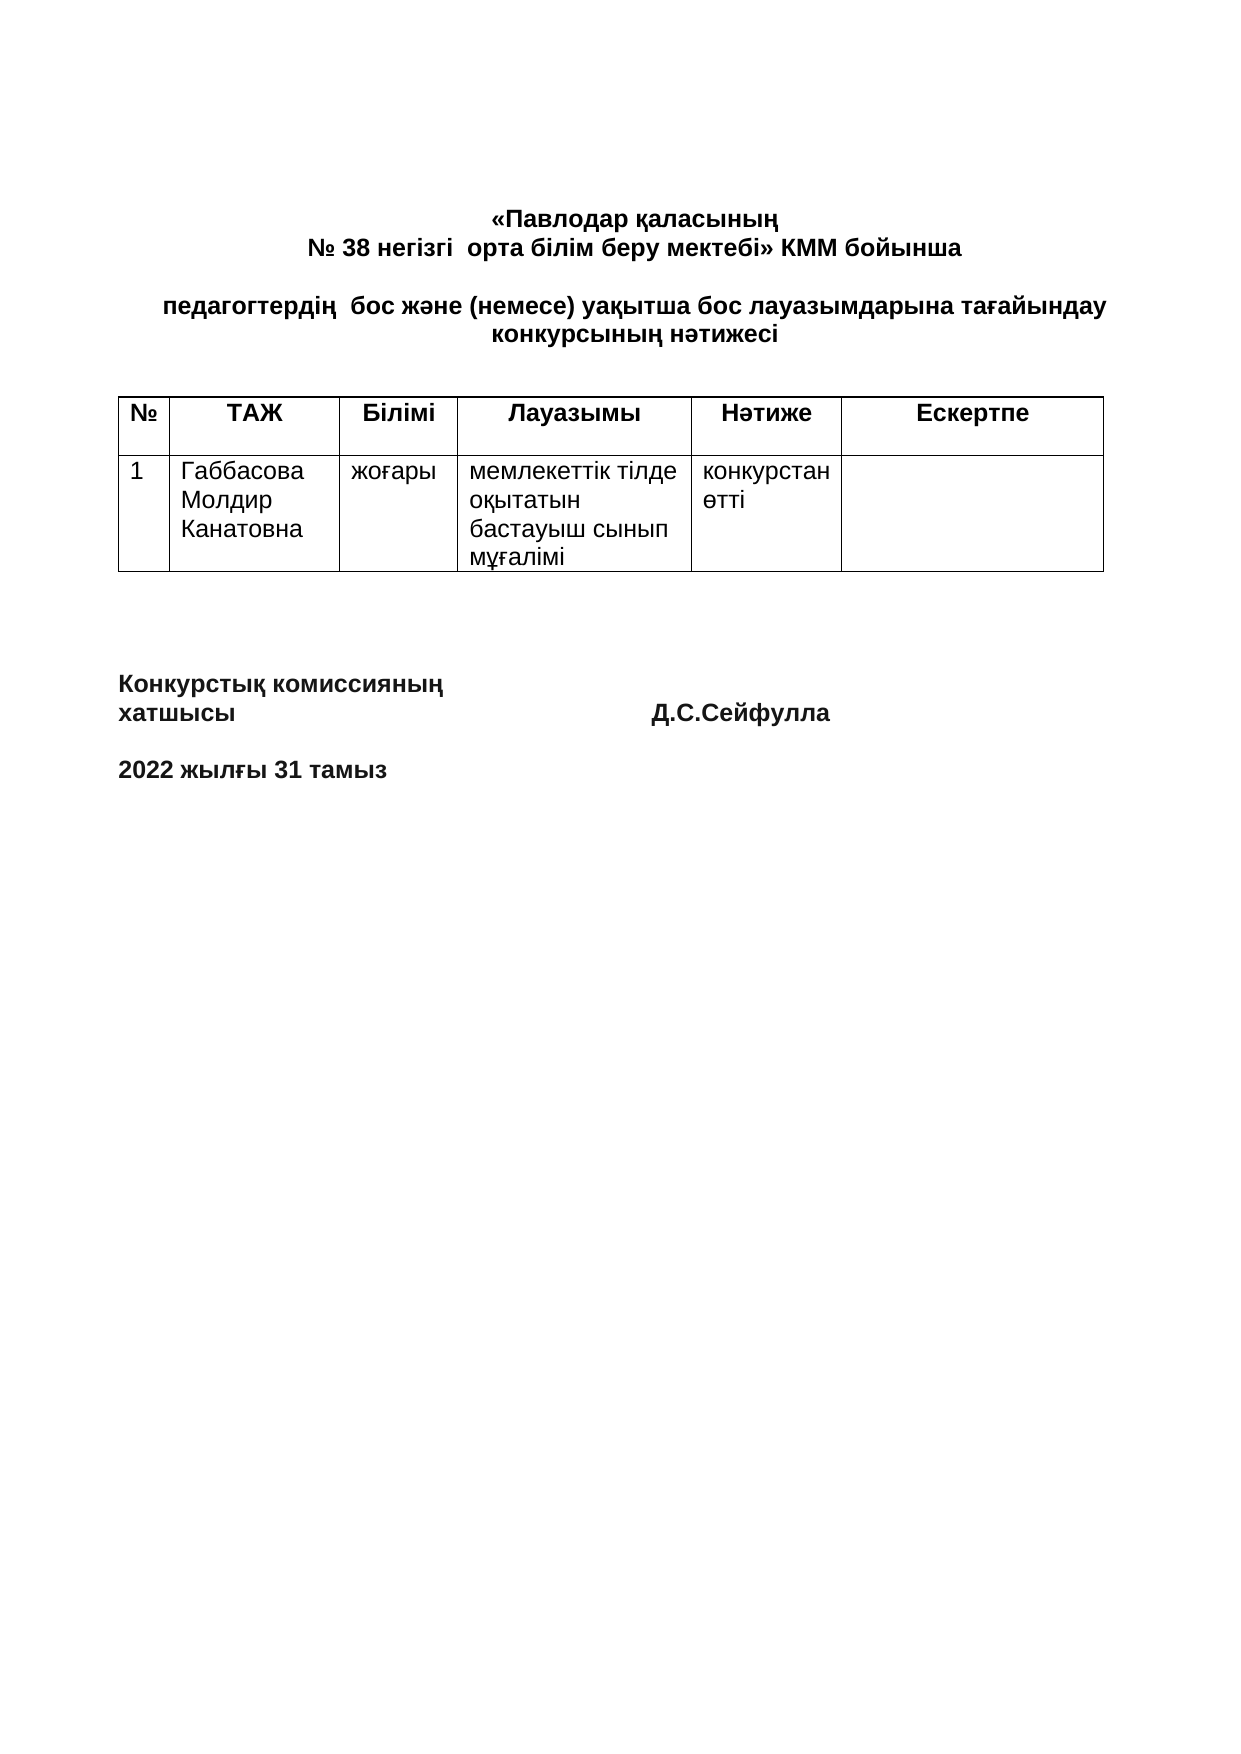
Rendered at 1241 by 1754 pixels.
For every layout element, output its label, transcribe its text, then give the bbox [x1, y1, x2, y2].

table_cell [842, 456, 1103, 571]
table_cell конкурстан өтті [692, 456, 841, 571]
text «Павлодар қаласының [118, 204, 1152, 233]
table_header Нәтиже [692, 398, 841, 455]
table_header Білімі [340, 398, 457, 455]
table_cell мемлекеттік тілде оқытатын бастауыш сынып мұғалімі [458, 456, 691, 571]
table_cell жоғары [340, 456, 457, 571]
table_header ТАЖ [170, 398, 339, 455]
text № 38 негізгі орта білім беру мектебі» КММ бойынша [118, 233, 1152, 262]
text хатшысы Д.С.Сейфулла [118, 697, 1152, 726]
table_header Лауазымы [458, 398, 691, 455]
table_cell 1 [119, 456, 169, 571]
table_header № [119, 398, 169, 455]
text педагогтердің бос және (немесе) уақытша бос лауазымдарына тағайындау конкурсының нәтижесі [118, 291, 1152, 348]
text 2022 жылғы 31 тамыз [118, 755, 1152, 784]
table_header Ескертпе [842, 398, 1103, 455]
table_cell Габбасова Молдир Канатовна [170, 456, 339, 571]
text Конкурстық комиссияның [118, 669, 1152, 697]
